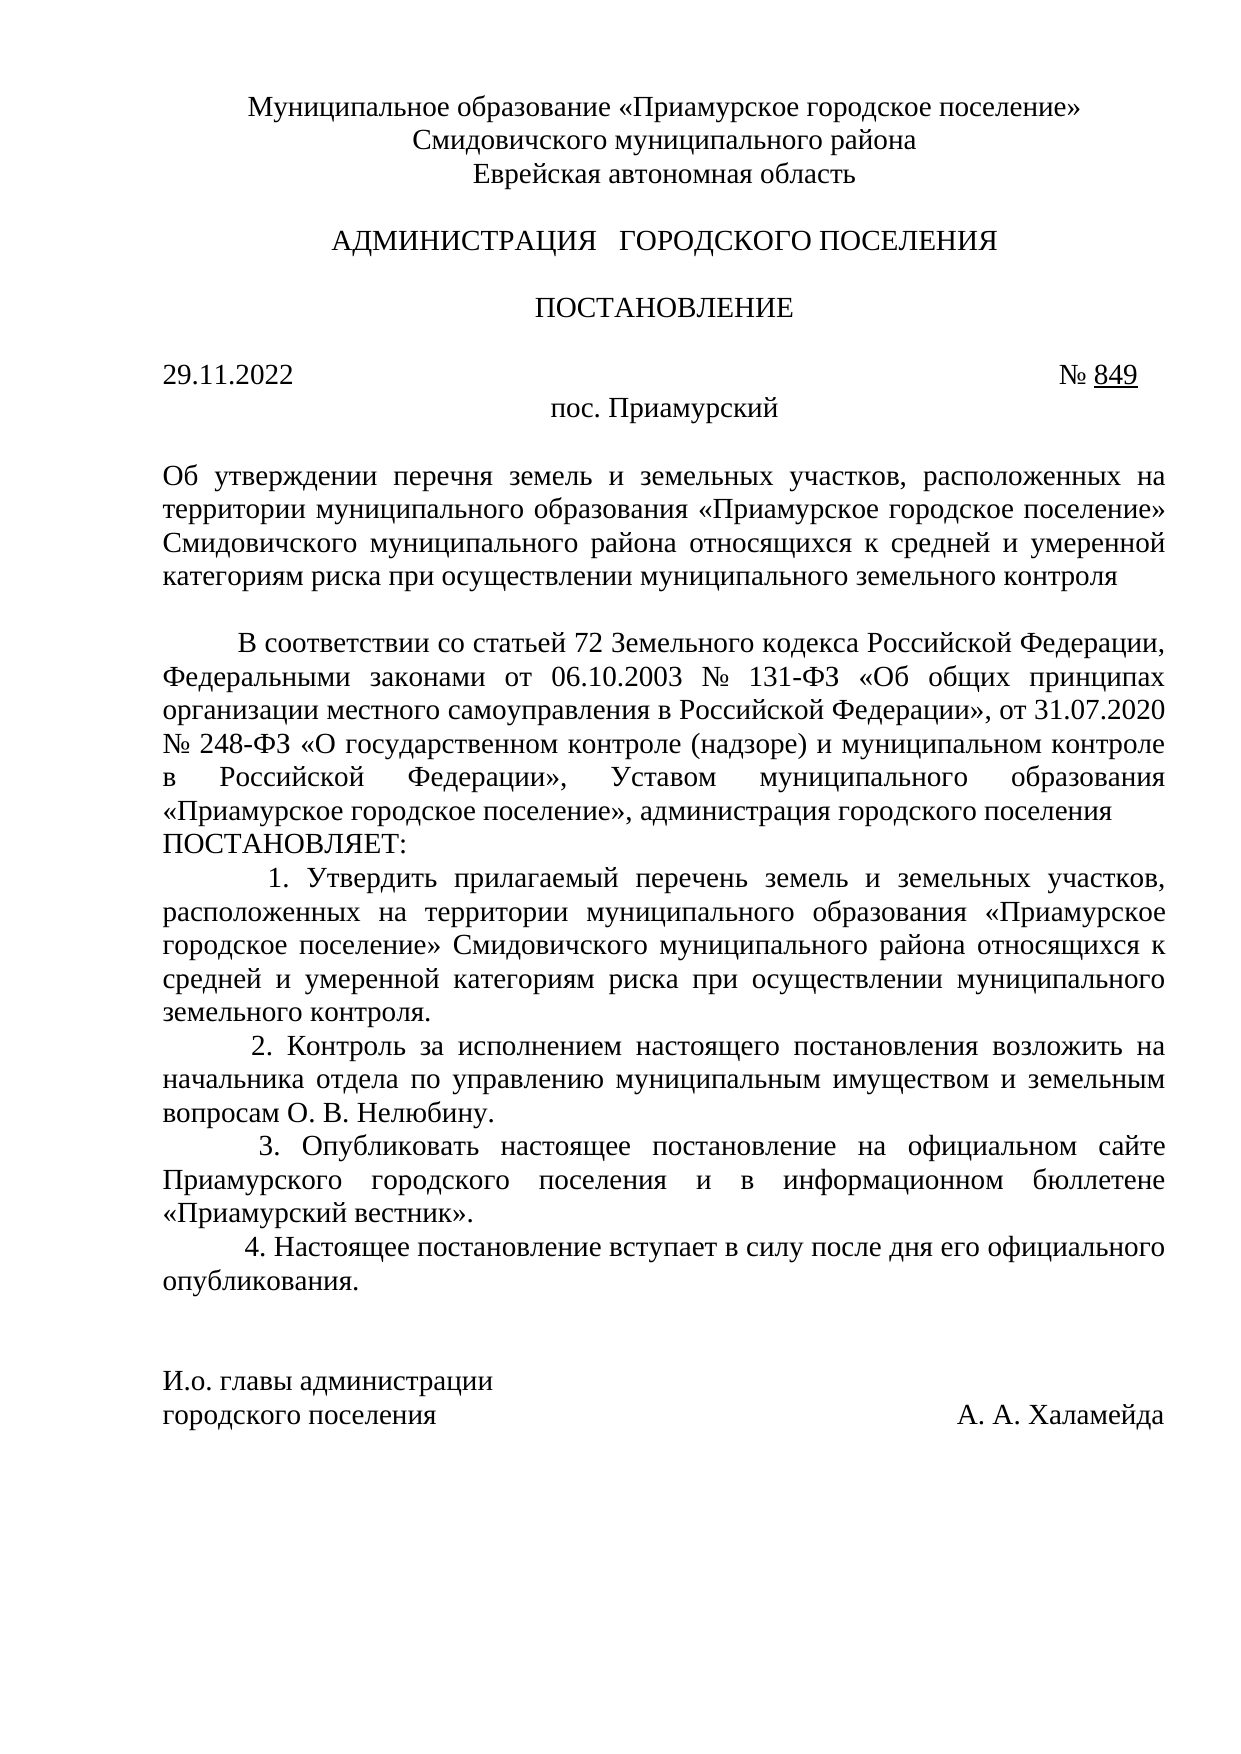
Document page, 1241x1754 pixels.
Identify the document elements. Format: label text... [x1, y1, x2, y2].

text И.о. главы администрации [162, 1363, 1166, 1397]
text 1. Утвердить прилагаемый перечень земель и земельных участков, расположенных на территории муниципального образования «Приамурское городское поселение» Смидовичского муниципального района относящихся к средней и умеренной категориям риска при осуществлении муниципального земельного контроля. [162, 860, 1166, 1028]
text В соответствии со статьей 72 Земельного кодекса Российской Федерации, Федеральными законами от 06.10.2003 № 131-ФЗ «Об общих принципах организации местного самоуправления в Российской Федерации», от 31.07.2020 № 248-ФЗ «О государственном контроле (надзоре) и муниципальном контроле в Российской Федерации», Уставом муниципального образования «Приамурское городское поселение», администрация городского поселения [162, 625, 1166, 827]
text Еврейская автономная область [162, 156, 1166, 189]
text 3. Опубликовать настоящее постановление на официальном сайте Приамурского городского поселения и в информационном бюллетене «Приамурский вестник». [162, 1128, 1166, 1229]
text ПОСТАНОВЛЯЕТ: [162, 827, 1166, 860]
text Муниципальное образование «Приамурское городское поселение» [162, 89, 1166, 122]
text ПОСТАНОВЛЕНИЕ [162, 290, 1166, 323]
text 2. Контроль за исполнением настоящего постановления возложить на начальника отдела по управлению муниципальным имуществом и земельным вопросам О. В. Нелюбину. [162, 1028, 1166, 1128]
text 29.11.2022 № 849 [162, 357, 1166, 391]
text пос. Приамурский [162, 391, 1166, 424]
text Об утверждении перечня земель и земельных участков, расположенных на территории муниципального образования «Приамурское городское поселение» Смидовичского муниципального района относящихся к средней и умеренной категориям риска при осуществлении муниципального земельного контроля [162, 458, 1166, 592]
text 4. Настоящее постановление вступает в силу после дня его официального опубликования. [162, 1229, 1166, 1296]
text АДМИНИСТРАЦИЯ ГОРОДСКОГО ПОСЕЛЕНИЯ [162, 223, 1166, 256]
text Смидовичского муниципального района [162, 122, 1166, 156]
text городского поселения А. А. Халамейда [162, 1397, 1166, 1430]
